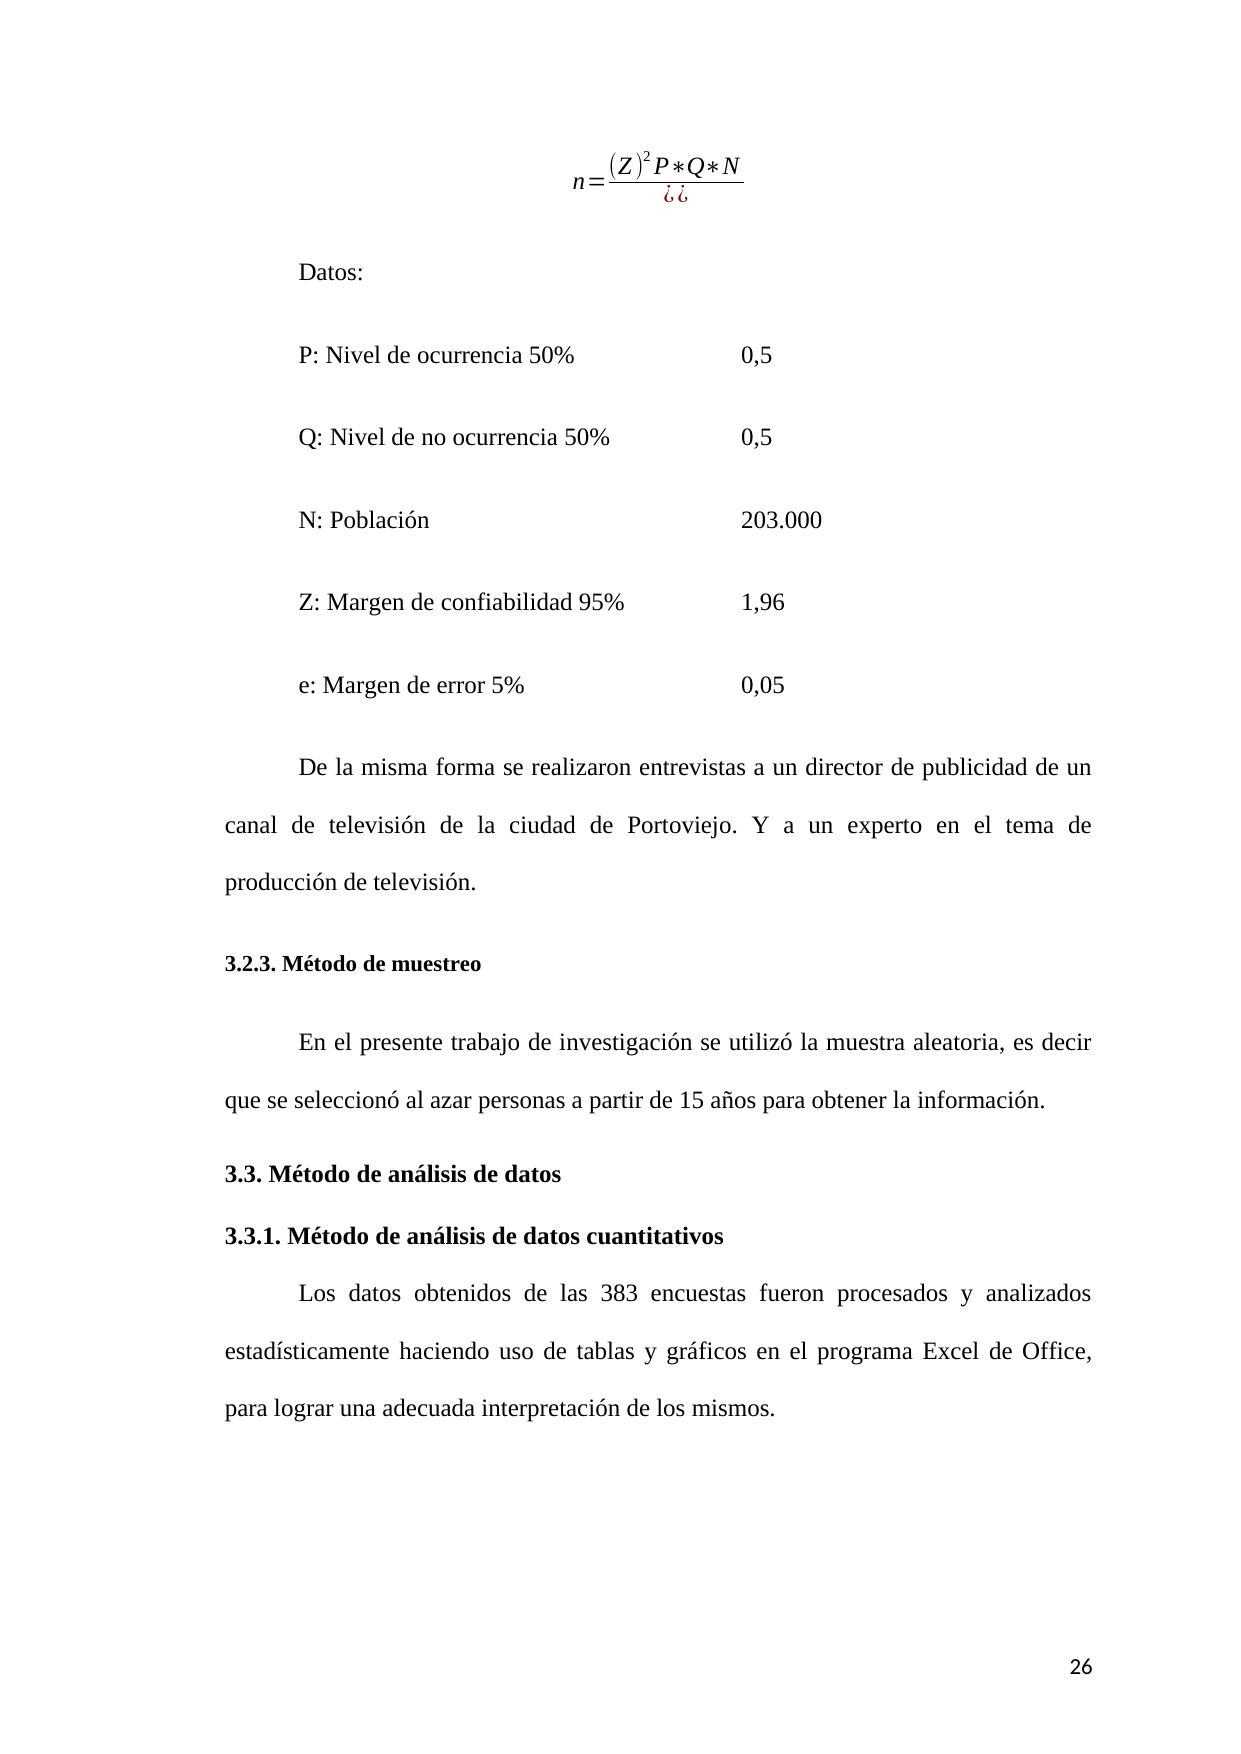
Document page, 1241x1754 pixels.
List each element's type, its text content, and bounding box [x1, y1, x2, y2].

subtitle 3.3. Método de análisis de datos [224, 1159, 1092, 1188]
text En el presente trabajo de investigación se utilizó la muestra aleatoria, es decir que se seleccionó al azar personas a partir de 15 años para obtener la información. [224, 1027, 1092, 1114]
text e: Margen de error 5% 0,05 [224, 670, 1092, 698]
text P: Nivel de ocurrencia 50% 0,5 [224, 340, 1092, 368]
text N: Población 203.000 [224, 505, 1092, 533]
text 3.2.3. Método de muestreo [224, 950, 1092, 976]
text De la misma forma se realizaron entrevistas a un director de publicidad de un canal de televisión de la ciudad de Portoviejo. Y a un experto en el tema de producción de televisión. [224, 752, 1092, 896]
subtitle 3.3.1. Método de análisis de datos cuantitativos [224, 1221, 1092, 1249]
text Datos: [224, 257, 1092, 286]
text Q: Nivel de no ocurrencia 50% 0,5 [224, 422, 1092, 451]
text Z: Margen de confiabilidad 95% 1,96 [224, 587, 1092, 616]
text Los datos obtenidos de las 383 encuestas fueron procesados y analizados estadísticamente haciendo uso de tablas y gráficos en el programa Excel de Office, para lograr una adecuada interpretación de los mismos. [224, 1278, 1092, 1422]
